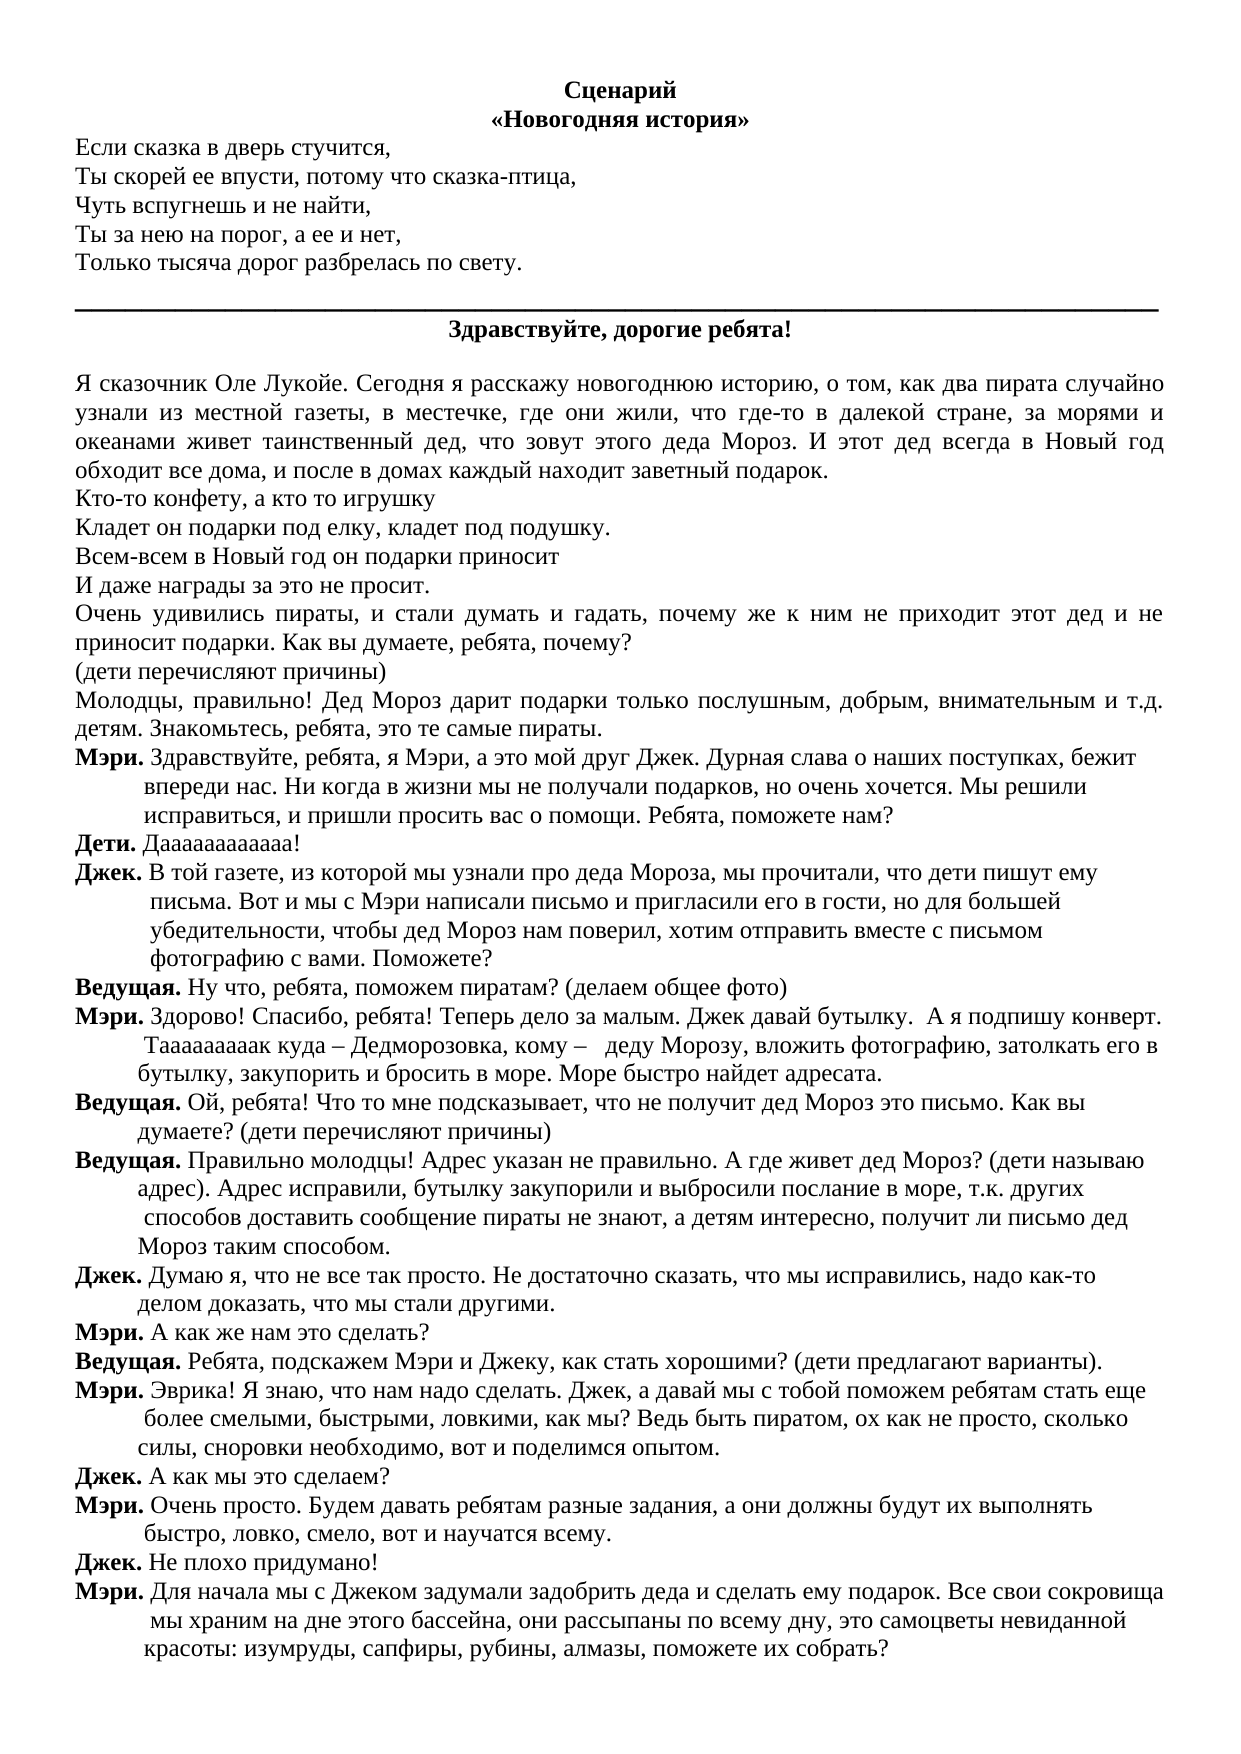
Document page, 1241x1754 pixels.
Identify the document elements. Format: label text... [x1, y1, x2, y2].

text Джек. Думаю я, что не все так просто. Не достаточно сказать, что мы исправились, надо как-то [75, 1260, 1165, 1288]
text убедительности, чтобы дед Мороз нам поверил, хотим отправить вместе с письмом [75, 915, 1165, 943]
text впереди нас. Ни когда в жизни мы не получали подарков, но очень хочется. Мы решили [75, 771, 1165, 800]
text делом доказать, что мы стали другими. [75, 1288, 1165, 1317]
text Кто-то конфету, а кто то игрушку [75, 483, 1165, 512]
text (дети перечисляют причины) [75, 656, 1165, 685]
text Джек. В той газете, из которой мы узнали про деда Мороза, мы прочитали, что дети пишут ему [75, 857, 1165, 886]
text Мэри. Эврика! Я знаю, что нам надо сделать. Джек, а давай мы с тобой поможем ребятам стать еще [75, 1375, 1165, 1403]
text фотографию с вами. Поможете? [75, 943, 1165, 972]
text Джек. А как мы это сделаем? [75, 1461, 1165, 1490]
text Всем-всем в Новый год он подарки приносит [75, 541, 1165, 570]
text исправиться, и пришли просить вас о помощи. Ребята, поможете нам? [75, 800, 1165, 828]
text Ведущая. Ой, ребята! Что то мне подсказывает, что не получит дед Мороз это письмо. Как вы [75, 1087, 1165, 1116]
text быстро, ловко, смело, вот и научатся всему. [75, 1518, 1165, 1547]
text письма. Вот и мы с Мэри написали письмо и пригласили его в гости, но для большей [75, 886, 1165, 915]
text Дети. Даааааааааааа! [75, 828, 1165, 857]
text Тааааааааак куда – Дедморозовка, кому – деду Морозу, вложить фотографию, затолкать его в [75, 1030, 1165, 1058]
text красоты: изумруды, сапфиры, рубины, алмазы, поможете их собрать? [75, 1633, 1165, 1662]
text Только тысяча дорог разбрелась по свету. [75, 247, 1165, 276]
text силы, сноровки необходимо, вот и поделимся опытом. [75, 1432, 1165, 1461]
text Очень удивились пираты, и стали думать и гадать, почему же к ним не приходит этот дед и не приносит подарки. Как вы думаете, ребята, почему? [75, 598, 1165, 656]
text Ведущая. Правильно молодцы! Адрес указан не правильно. А где живет дед Мороз? (дети называю [75, 1145, 1165, 1173]
text Ведущая. Ребята, подскажем Мэри и Джеку, как стать хорошими? (дети предлагают варианты). [75, 1346, 1165, 1375]
text Я сказочник Оле Лукойе. Сегодня я расскажу новогоднюю историю, о том, как два пирата случайно узнали из местной газеты, в местечке, где они жили, что где-то в далекой стране, за морями и океанами живет таинственный дед, что зовут этого деда Мороз. И этот дед всегда в Новый год обходит все дома, и после в домах каждый находит заветный подарок. [75, 368, 1165, 483]
text Мэри. Очень просто. Будем давать ребятам разные задания, а они должны будут их выполнять [75, 1490, 1165, 1518]
text более смелыми, быстрыми, ловкими, как мы? Ведь быть пиратом, ох как не просто, сколько [75, 1403, 1165, 1432]
text способов доставить сообщение пираты не знают, а детям интересно, получит ли письмо дед [75, 1202, 1165, 1231]
text бутылку, закупорить и бросить в море. Море быстро найдет адресата. [75, 1058, 1165, 1087]
text Ведущая. Ну что, ребята, поможем пиратам? (делаем общее фото) [75, 972, 1165, 1001]
text Здравствуйте, дорогие ребята! [75, 314, 1165, 343]
text Мэри. Для начала мы с Джеком задумали задобрить деда и сделать ему подарок. Все свои сокровища [75, 1576, 1165, 1605]
text _________________________________________________________________ [75, 276, 1165, 314]
text думаете? (дети перечисляют причины) [75, 1116, 1165, 1145]
text Джек. Не плохо придумано! [75, 1547, 1165, 1576]
text Кладет он подарки под елку, кладет под подушку. [75, 512, 1165, 541]
text Если сказка в дверь стучится, [75, 132, 1165, 161]
text адрес). Адрес исправили, бутылку закупорили и выбросили послание в море, т.к. других [75, 1173, 1165, 1202]
text Сценарий [75, 75, 1165, 104]
text Мэри. Здравствуйте, ребята, я Мэри, а это мой друг Джек. Дурная слава о наших поступках, бежит [75, 742, 1165, 771]
text Ты скорей ее впусти, потому что сказка-птица, [75, 161, 1165, 190]
text Мэри. А как же нам это сделать? [75, 1317, 1165, 1346]
text мы храним на дне этого бассейна, они рассыпаны по всему дну, это самоцветы невиданной [75, 1605, 1165, 1633]
text Чуть вспугнешь и не найти, [75, 190, 1165, 219]
text Ты за нею на порог, а ее и нет, [75, 219, 1165, 247]
text Мэри. Здорово! Спасибо, ребята! Теперь дело за малым. Джек давай бутылку. А я подпишу конверт. [75, 1001, 1165, 1030]
text Мороз таким способом. [75, 1231, 1165, 1260]
text Молодцы, правильно! Дед Мороз дарит подарки только послушным, добрым, внимательным и т.д. детям. Знакомьтесь, ребята, это те самые пираты. [75, 685, 1165, 742]
text И даже награды за это не просит. [75, 570, 1165, 598]
text «Новогодняя история» [75, 104, 1165, 132]
